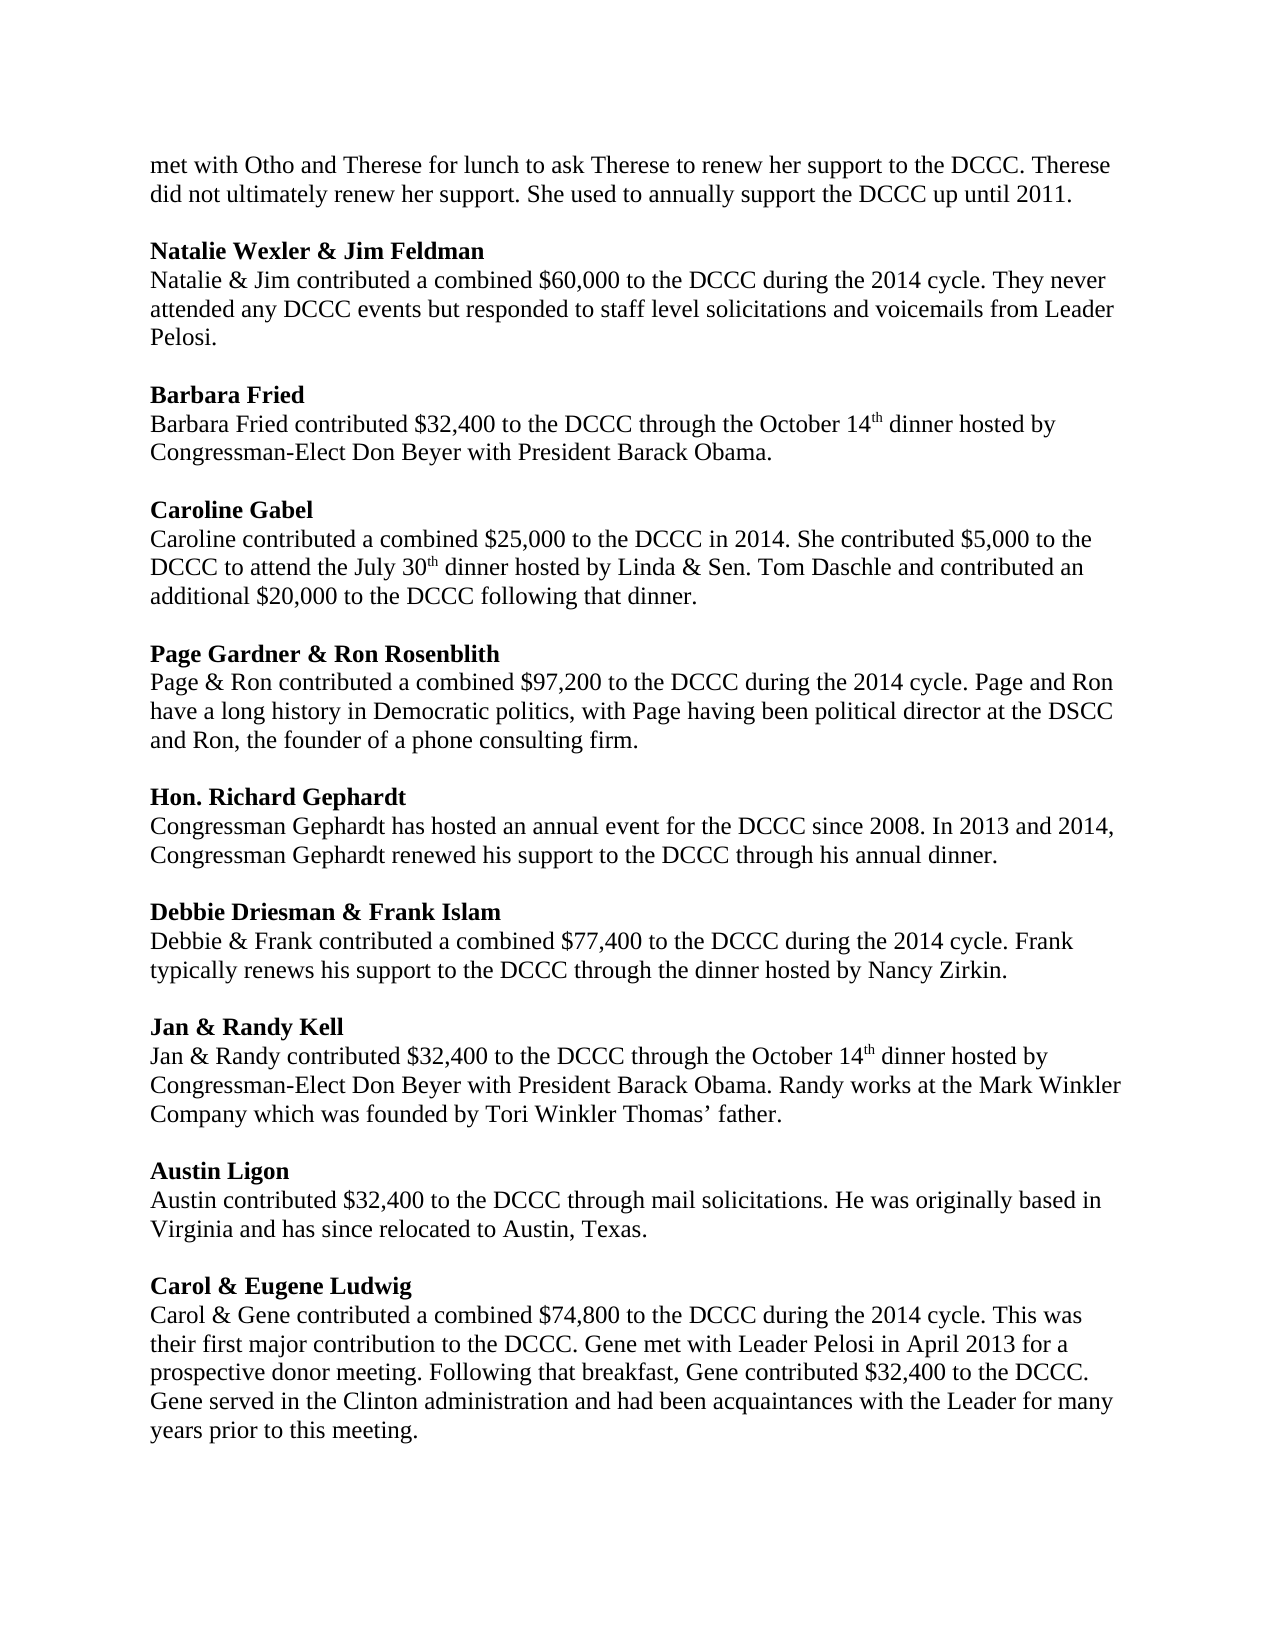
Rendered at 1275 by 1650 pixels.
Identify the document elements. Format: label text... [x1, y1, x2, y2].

text Natalie & Jim contributed a combined $60,000 to the DCCC during the 2014 cycle. They never attended any DCCC events but responded to staff level solicitations and voicemails from Leader Pelosi. [150, 265, 1125, 351]
text Caroline contributed a combined $25,000 to the DCCC in 2014. She contributed $5,000 to the DCCC to attend the July 30th dinner hosted by Linda & Sen. Tom Daschle and contributed an additional $20,000 to the DCCC following that dinner. [150, 524, 1125, 610]
text Hon. Richard Gephardt [150, 782, 1125, 811]
text Caroline Gabel [150, 495, 1125, 524]
text Natalie Wexler & Jim Feldman [150, 236, 1125, 265]
text Barbara Fried contributed $32,400 to the DCCC through the October 14th dinner hosted by Congressman-Elect Don Beyer with President Barack Obama. [150, 409, 1125, 466]
text Barbara Fried [150, 380, 1125, 409]
text Carol & Eugene Ludwig [150, 1271, 1125, 1300]
text Page & Ron contributed a combined $97,200 to the DCCC during the 2014 cycle. Page and Ron have a long history in Democratic politics, with Page having been political director at the DSCC and Ron, the founder of a phone consulting firm. [150, 667, 1125, 754]
text Debbie & Frank contributed a combined $77,400 to the DCCC during the 2014 cycle. Frank typically renews his support to the DCCC through the dinner hosted by Nancy Zirkin. [150, 926, 1125, 984]
text Congressman Gephardt has hosted an annual event for the DCCC since 2008. In 2013 and 2014, Congressman Gephardt renewed his support to the DCCC through his annual dinner. [150, 811, 1125, 869]
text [150, 150, 1125, 207]
text Jan & Randy contributed $32,400 to the DCCC through the October 14th dinner hosted by Congressman-Elect Don Beyer with President Barack Obama. Randy works at the Mark Winkler Company which was founded by Tori Winkler Thomas’ father. [150, 1041, 1125, 1127]
text Carol & Gene contributed a combined $74,800 to the DCCC during the 2014 cycle. This was their first major contribution to the DCCC. Gene met with Leader Pelosi in April 2013 for a prospective donor meeting. Following that breakfast, Gene contributed $32,400 to the DCCC. Gene served in the Clinton administration and had been acquaintances with the Leader for many years prior to this meeting. [150, 1300, 1125, 1444]
text Austin Ligon [150, 1156, 1125, 1185]
text Austin contributed $32,400 to the DCCC through mail solicitations. He was originally based in Virginia and has since relocated to Austin, Texas. [150, 1185, 1125, 1242]
text Jan & Randy Kell [150, 1012, 1125, 1041]
text Debbie Driesman & Frank Islam [150, 897, 1125, 926]
text Page Gardner & Ron Rosenblith [150, 639, 1125, 667]
